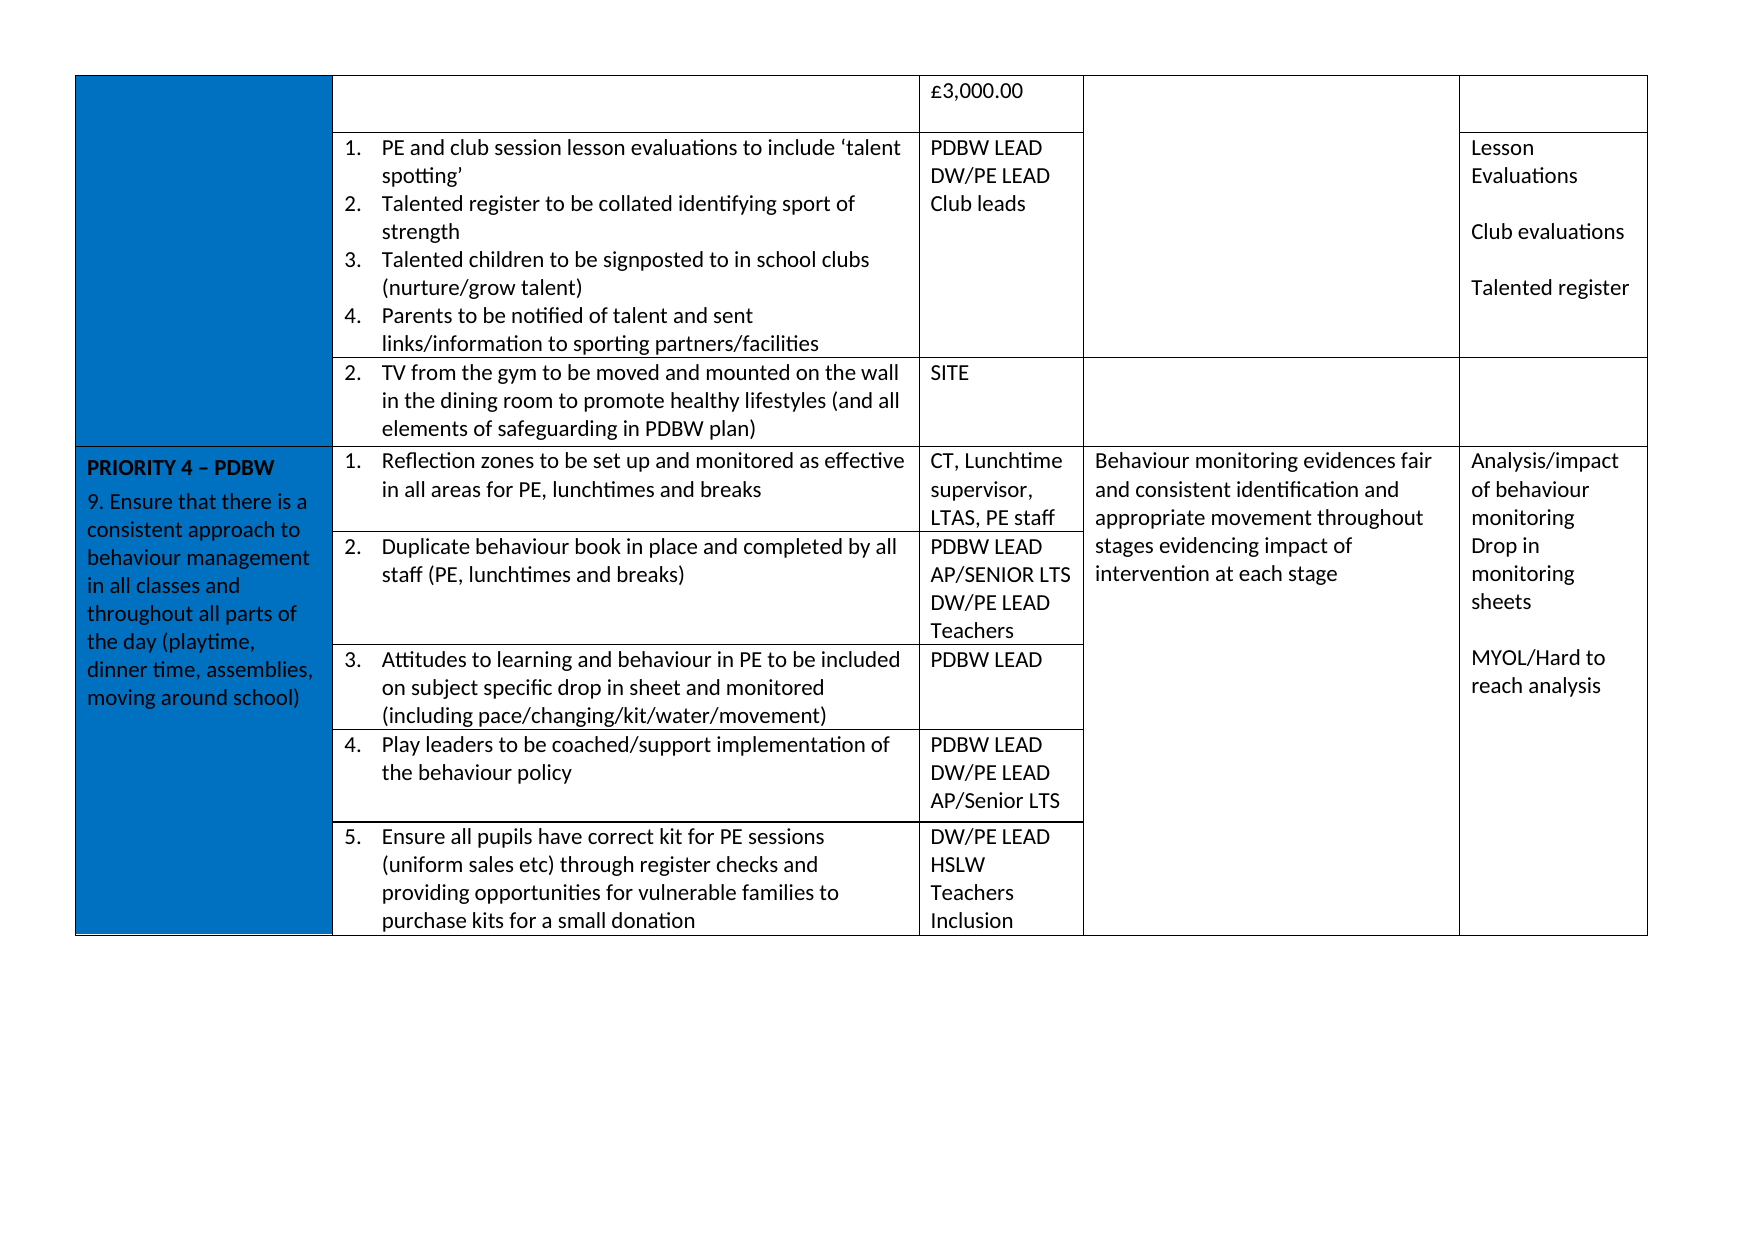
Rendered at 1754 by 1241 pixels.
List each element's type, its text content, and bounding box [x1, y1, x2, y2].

table_cell Attitudes to learning and behaviour in PE to be included on subject specific drop in sheet and monitored (including pace/changing/kit/water/movement) [333, 645, 919, 729]
table_cell SITE [920, 358, 1083, 446]
table_cell PRIORITY 4 – PDBW 9. Ensure that there is a consistent approach to behaviour management in all classes and throughout all parts of the day (playtime, dinner time, assemblies, moving around school) [76, 447, 332, 934]
table_cell [1084, 358, 1459, 446]
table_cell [333, 76, 919, 132]
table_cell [920, 76, 1083, 132]
table_cell [1460, 358, 1647, 446]
table_cell Behaviour monitoring evidences fair and consistent identification and appropriate movement throughout stages evidencing impact of intervention at each stage [1084, 447, 1459, 934]
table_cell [1460, 76, 1647, 132]
table_cell CT, Lunchtime supervisor, LTAS, PE staff [920, 447, 1083, 531]
table_cell PDBW LEAD [920, 645, 1083, 729]
table_cell Lesson Evaluations Club evaluations Talented register [1460, 133, 1647, 357]
table_cell Duplicate behaviour book in place and completed by all staff (PE, lunchtimes and breaks) [333, 532, 919, 644]
table_cell Ensure all pupils have correct kit for PE sessions (uniform sales etc) through register checks and providing opportunities for vulnerable families to purchase kits for a small donation [333, 823, 919, 934]
table_cell PE and club session lesson evaluations to include ‘talent spotting’ Talented register to be collated identifying sport of strength Talented children to be signposted to in school clubs (nurture/grow talent) Parents to be notified of talent and sent links/information to sporting partners/facilities [333, 133, 919, 357]
table_cell Reflection zones to be set up and monitored as effective in all areas for PE, lunchtimes and breaks [333, 447, 919, 531]
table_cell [1084, 76, 1459, 357]
table_cell DW/PE LEAD HSLW Teachers Inclusion [920, 823, 1083, 934]
table_cell Play leaders to be coached/support implementation of the behaviour policy [333, 730, 919, 821]
table_cell Analysis/impact of behaviour monitoring Drop in monitoring sheets MYOL/Hard to reach analysis [1460, 447, 1647, 934]
table_cell PDBW LEAD DW/PE LEAD Club leads [920, 133, 1083, 357]
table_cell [76, 76, 332, 446]
table_cell PDBW LEAD AP/SENIOR LTS DW/PE LEAD Teachers [920, 532, 1083, 644]
table_cell TV from the gym to be moved and mounted on the wall in the dining room to promote healthy lifestyles (and all elements of safeguarding in PDBW plan) [333, 358, 919, 446]
table_cell PDBW LEAD DW/PE LEAD AP/Senior LTS [920, 730, 1083, 821]
